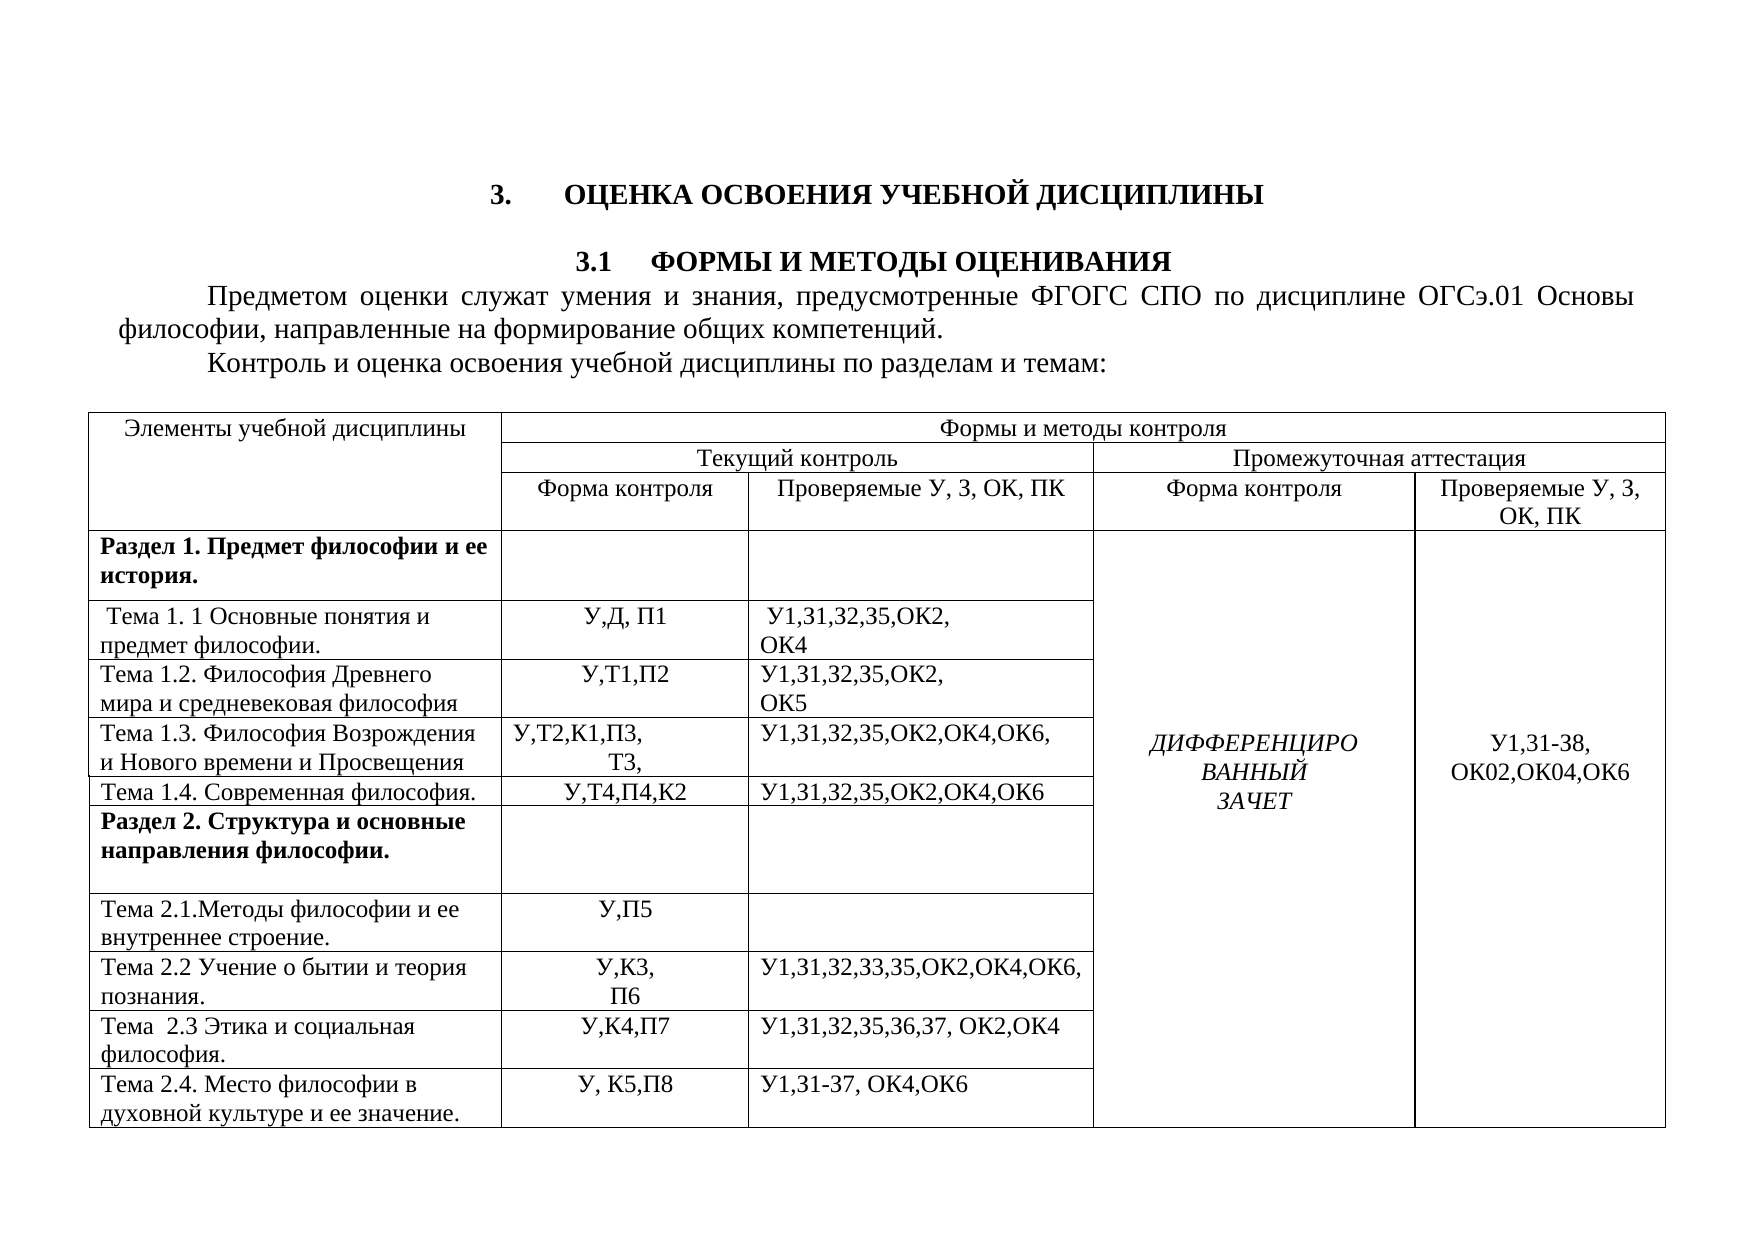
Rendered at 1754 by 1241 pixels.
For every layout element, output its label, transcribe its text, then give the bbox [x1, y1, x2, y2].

table_cell Тема 1.4. Современная философия. [90, 777, 501, 805]
table_cell Тема 1.3. Философия Возрождения и Нового времени и Просвещения [89, 718, 501, 776]
table_cell У, К5,П8 [502, 1069, 748, 1127]
table_cell У,Т4,П4,К2 [502, 777, 748, 805]
table_cell У1,З1,З2,З5,ОК2, ОК4 [749, 601, 1093, 658]
table_cell Проверяемые У, З, ОК, ПК [1416, 473, 1665, 530]
table_cell Тема 2.4. Место философии в духовной культуре и ее значение. [90, 1069, 501, 1127]
table_cell Промежуточная аттестация [1094, 443, 1665, 472]
table_cell У1,З1,З2,З5,ОК2, ОК5 [749, 660, 1093, 717]
table_cell У1,З1,З2,З5,ОК2,ОК4,ОК6 [749, 777, 1093, 805]
table_cell У,К4,П7 [502, 1011, 748, 1068]
table_header Элементы учебной дисциплины [89, 413, 501, 530]
table_cell [749, 531, 1093, 600]
table_cell У1,З1,З2,З5,ОК2,ОК4,ОК6, [749, 718, 1093, 776]
table_cell [749, 806, 1093, 893]
table_cell Тема 1.2. Философия Древнего мира и средневековая философия [89, 660, 501, 717]
table_cell Раздел 1. Предмет философии и ее история. [89, 531, 501, 600]
table_cell У1,31-З8, ОК02,ОК04,ОК6 [1416, 531, 1665, 1127]
table_cell [749, 894, 1093, 951]
table_cell У1,З1-З7, ОК4,ОК6 [749, 1069, 1093, 1127]
table_cell Тема 1. 1 Основные понятия и предмет философии. [89, 601, 501, 658]
table_cell У1,З1,З2,З5,З6,З7, ОК2,ОК4 [749, 1011, 1093, 1068]
table_cell У,Д, П1 [502, 601, 748, 658]
table_cell Раздел 2. Структура и основные направления философии. [90, 806, 501, 893]
table_cell У,К3, П6 [502, 952, 748, 1010]
table_cell У,Т1,П2 [502, 660, 748, 717]
text Предметом оценки служат умения и знания, предусмотренные ФГОГС СПО по дисциплине ОГСэ.01 Основы философии, направленные на формирование общих компетенций. [118, 278, 1636, 345]
table_cell [502, 806, 748, 893]
table_cell Тема 2.2 Учение о бытии и теория познания. [90, 952, 501, 1010]
list ФОРМЫ И МЕТОДЫ ОЦЕНИВАНИЯ [111, 244, 1636, 278]
table_cell Форма контроля [1094, 473, 1414, 530]
text Контроль и оценка освоения учебной дисциплины по разделам и темам: [118, 345, 1636, 378]
table_cell Тема 2.1.Методы философии и ее внутреннее строение. [90, 894, 501, 951]
table_cell ДИФФЕРЕНЦИРО ВАННЫЙ ЗАЧЕТ [1094, 531, 1414, 1127]
table_cell У1,З1,З2,З3,З5,ОК2,ОК4,ОК6, [749, 952, 1093, 1010]
table_cell Текущий контроль [502, 443, 1093, 472]
table_cell Форма контроля [502, 473, 748, 530]
table_cell [502, 531, 748, 600]
table_cell Тема 2.3 Этика и социальная философия. [90, 1011, 501, 1068]
table_cell У,П5 [502, 894, 748, 951]
table_cell Проверяемые У, З, ОК, ПК [749, 473, 1093, 530]
list ОЦЕНКА ОСВОЕНИЯ УЧЕБНОЙ ДИСЦИПЛИНЫ [118, 177, 1636, 211]
table_cell У,Т2,К1,П3, Т3, [502, 718, 748, 776]
table_header Формы и методы контроля [502, 413, 1665, 442]
